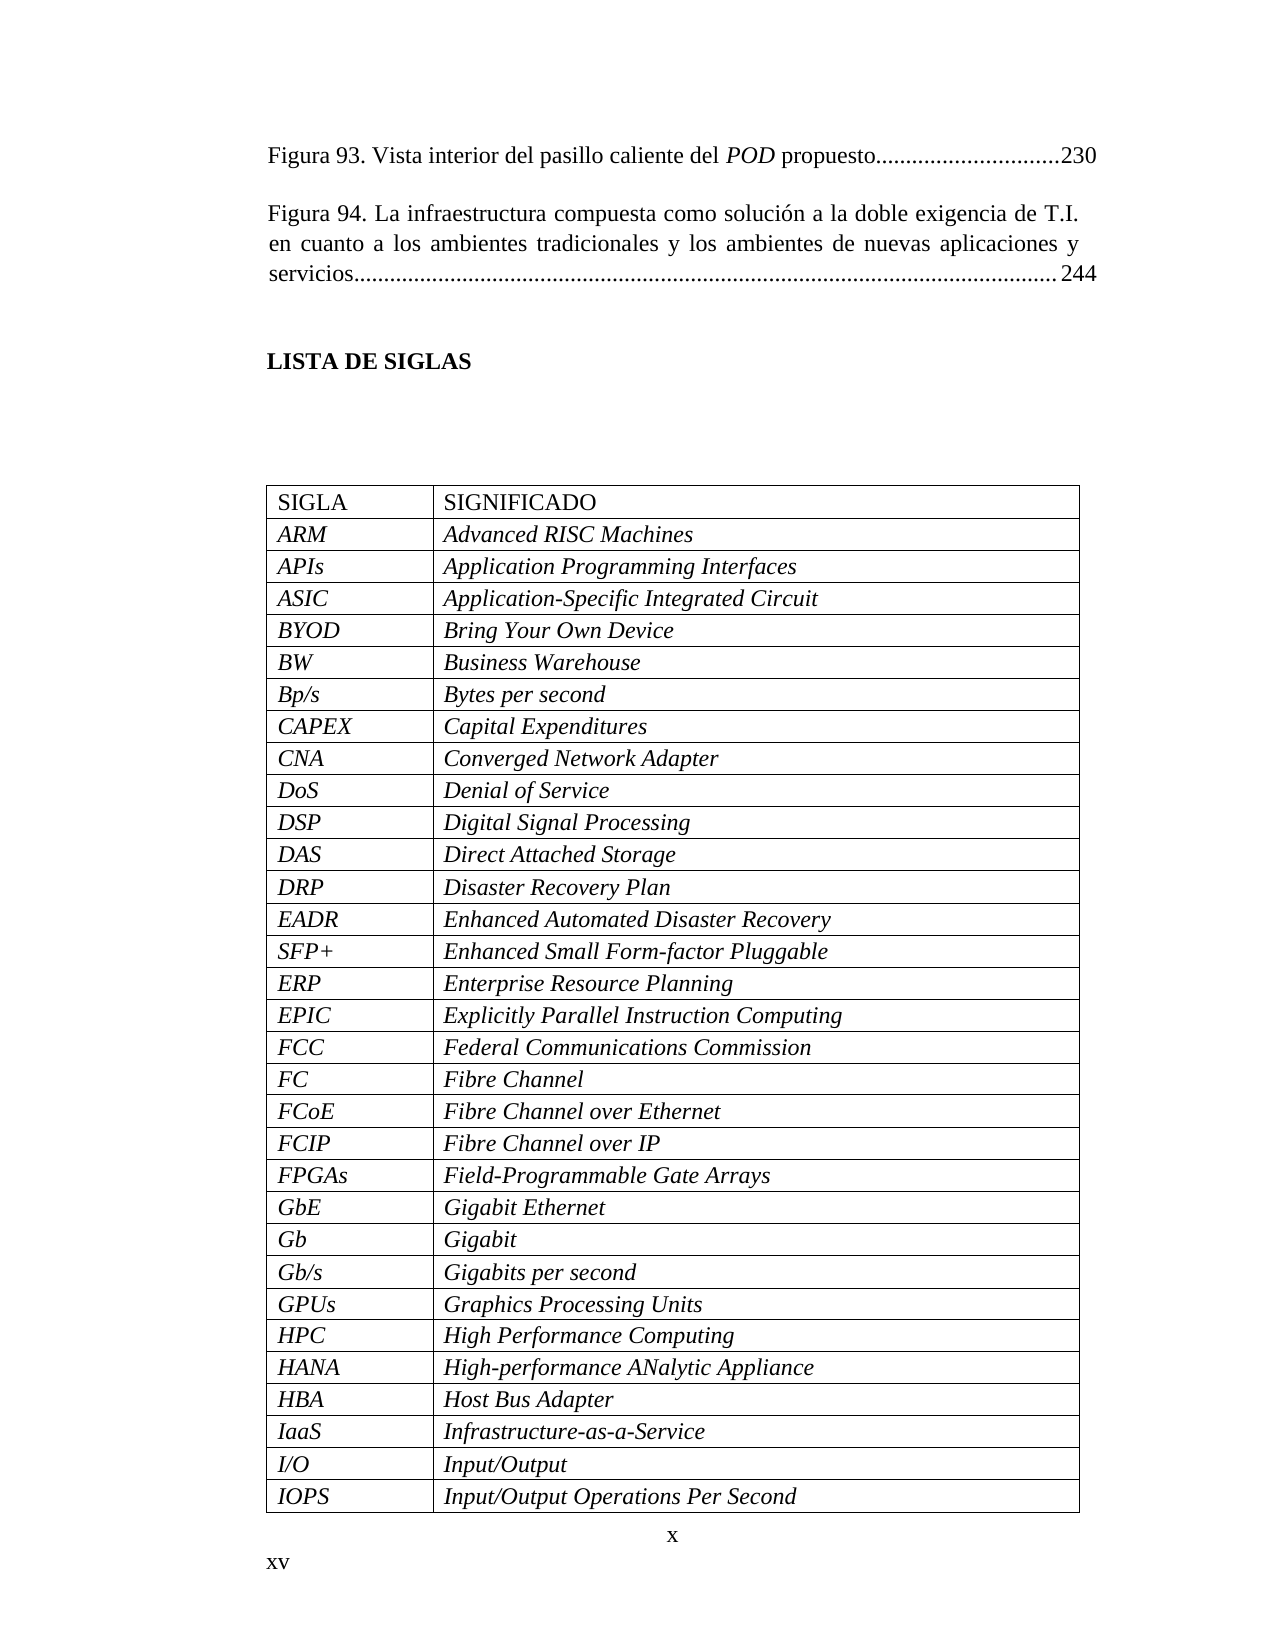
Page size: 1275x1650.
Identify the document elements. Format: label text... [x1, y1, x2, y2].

table_cell IaaS [267, 1416, 433, 1447]
table_cell BYOD [267, 615, 433, 646]
table_cell FPGAs [267, 1160, 433, 1191]
table_cell Enterprise Resource Planning [434, 968, 1079, 999]
table_cell FCC [267, 1032, 433, 1062]
table_cell Gigabit [434, 1224, 1079, 1255]
table_cell Advanced RISC Machines [434, 519, 1079, 550]
table_cell Infrastructure-as-a-Service [434, 1416, 1079, 1447]
table_cell High-performance ANalytic Appliance [434, 1352, 1079, 1383]
table_cell Host Bus Adapter [434, 1384, 1079, 1415]
table_cell Capital Expenditures [434, 711, 1079, 742]
text LISTA DE SIGLAS [267, 347, 1098, 374]
table_cell Federal Communications Commission [434, 1032, 1079, 1062]
table_cell Gb [267, 1224, 433, 1255]
table_cell DRP [267, 871, 433, 902]
table_cell APIs [267, 551, 433, 582]
table_cell HPC [267, 1320, 433, 1351]
table_cell Input/Output [434, 1448, 1079, 1479]
table_cell I/O [267, 1448, 433, 1479]
table_cell CNA [267, 743, 433, 774]
table_cell Bring Your Own Device [434, 615, 1079, 646]
table_cell BW [267, 647, 433, 678]
table_cell Digital Signal Processing [434, 807, 1079, 838]
table_cell Business Warehouse [434, 647, 1079, 678]
table_cell Bp/s [267, 679, 433, 710]
table_cell Application Programming Interfaces [434, 551, 1079, 582]
table_cell FCoE [267, 1095, 433, 1127]
table_cell Fibre Channel [434, 1064, 1079, 1094]
table_cell EPIC [267, 1000, 433, 1031]
table_cell DoS [267, 775, 433, 806]
table_header SIGNIFICADO [434, 486, 1079, 517]
table_cell SFP+ [267, 936, 433, 967]
table_cell HBA [267, 1384, 433, 1415]
table_cell Gigabits per second [434, 1256, 1079, 1287]
table_cell ERP [267, 968, 433, 999]
table_cell Explicitly Parallel Instruction Computing [434, 1000, 1079, 1031]
table_cell HANA [267, 1352, 433, 1383]
table_cell Direct Attached Storage [434, 839, 1079, 870]
table_cell FCIP [267, 1128, 433, 1159]
table_cell FC [267, 1064, 433, 1094]
table_cell Input/Output Operations Per Second [434, 1480, 1079, 1512]
table_cell Graphics Processing Units [434, 1289, 1079, 1319]
table_cell Enhanced Automated Disaster Recovery [434, 904, 1079, 935]
table_cell IOPS [267, 1480, 433, 1512]
table_cell GPUs [267, 1289, 433, 1319]
table_cell Fibre Channel over IP [434, 1128, 1079, 1159]
table_cell DSP [267, 807, 433, 838]
table_cell Application-Specific Integrated Circuit [434, 583, 1079, 614]
table_cell Gigabit Ethernet [434, 1192, 1079, 1223]
table_cell Fibre Channel over Ethernet [434, 1095, 1079, 1127]
table_cell ASIC [267, 583, 433, 614]
table_cell ARM [267, 519, 433, 550]
table_cell Gb/s [267, 1256, 433, 1287]
table_header SIGLA [267, 486, 433, 517]
table_cell DAS [267, 839, 433, 870]
table_cell Converged Network Adapter [434, 743, 1079, 774]
table_cell CAPEX [267, 711, 433, 742]
table_cell Enhanced Small Form-factor Pluggable [434, 936, 1079, 967]
table_cell Denial of Service [434, 775, 1079, 806]
table_cell Disaster Recovery Plan [434, 871, 1079, 902]
table_cell GbE [267, 1192, 433, 1223]
table_cell Field-Programmable Gate Arrays [434, 1160, 1079, 1191]
table_cell EADR [267, 904, 433, 935]
table_cell High Performance Computing [434, 1320, 1079, 1351]
table_cell Bytes per second [434, 679, 1079, 710]
